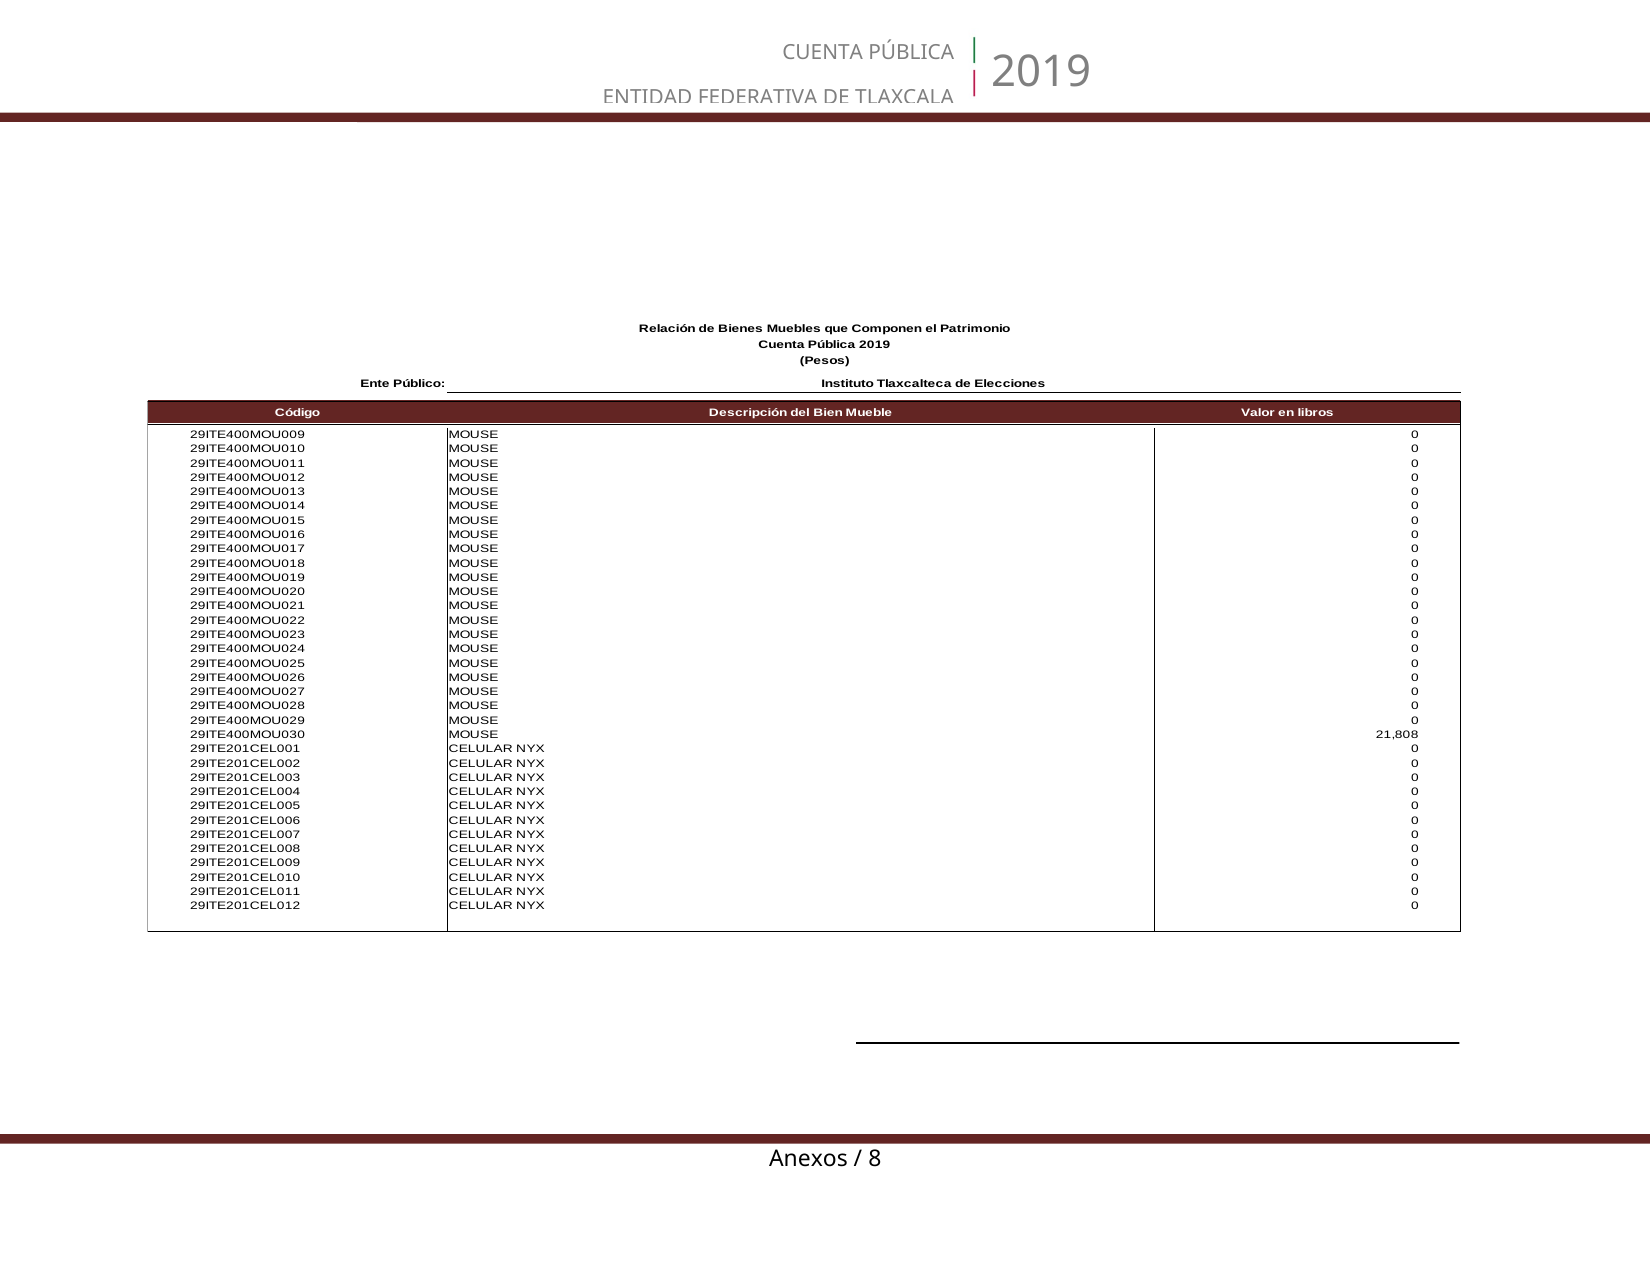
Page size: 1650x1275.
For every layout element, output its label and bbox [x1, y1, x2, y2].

picture [968, 28, 985, 99]
